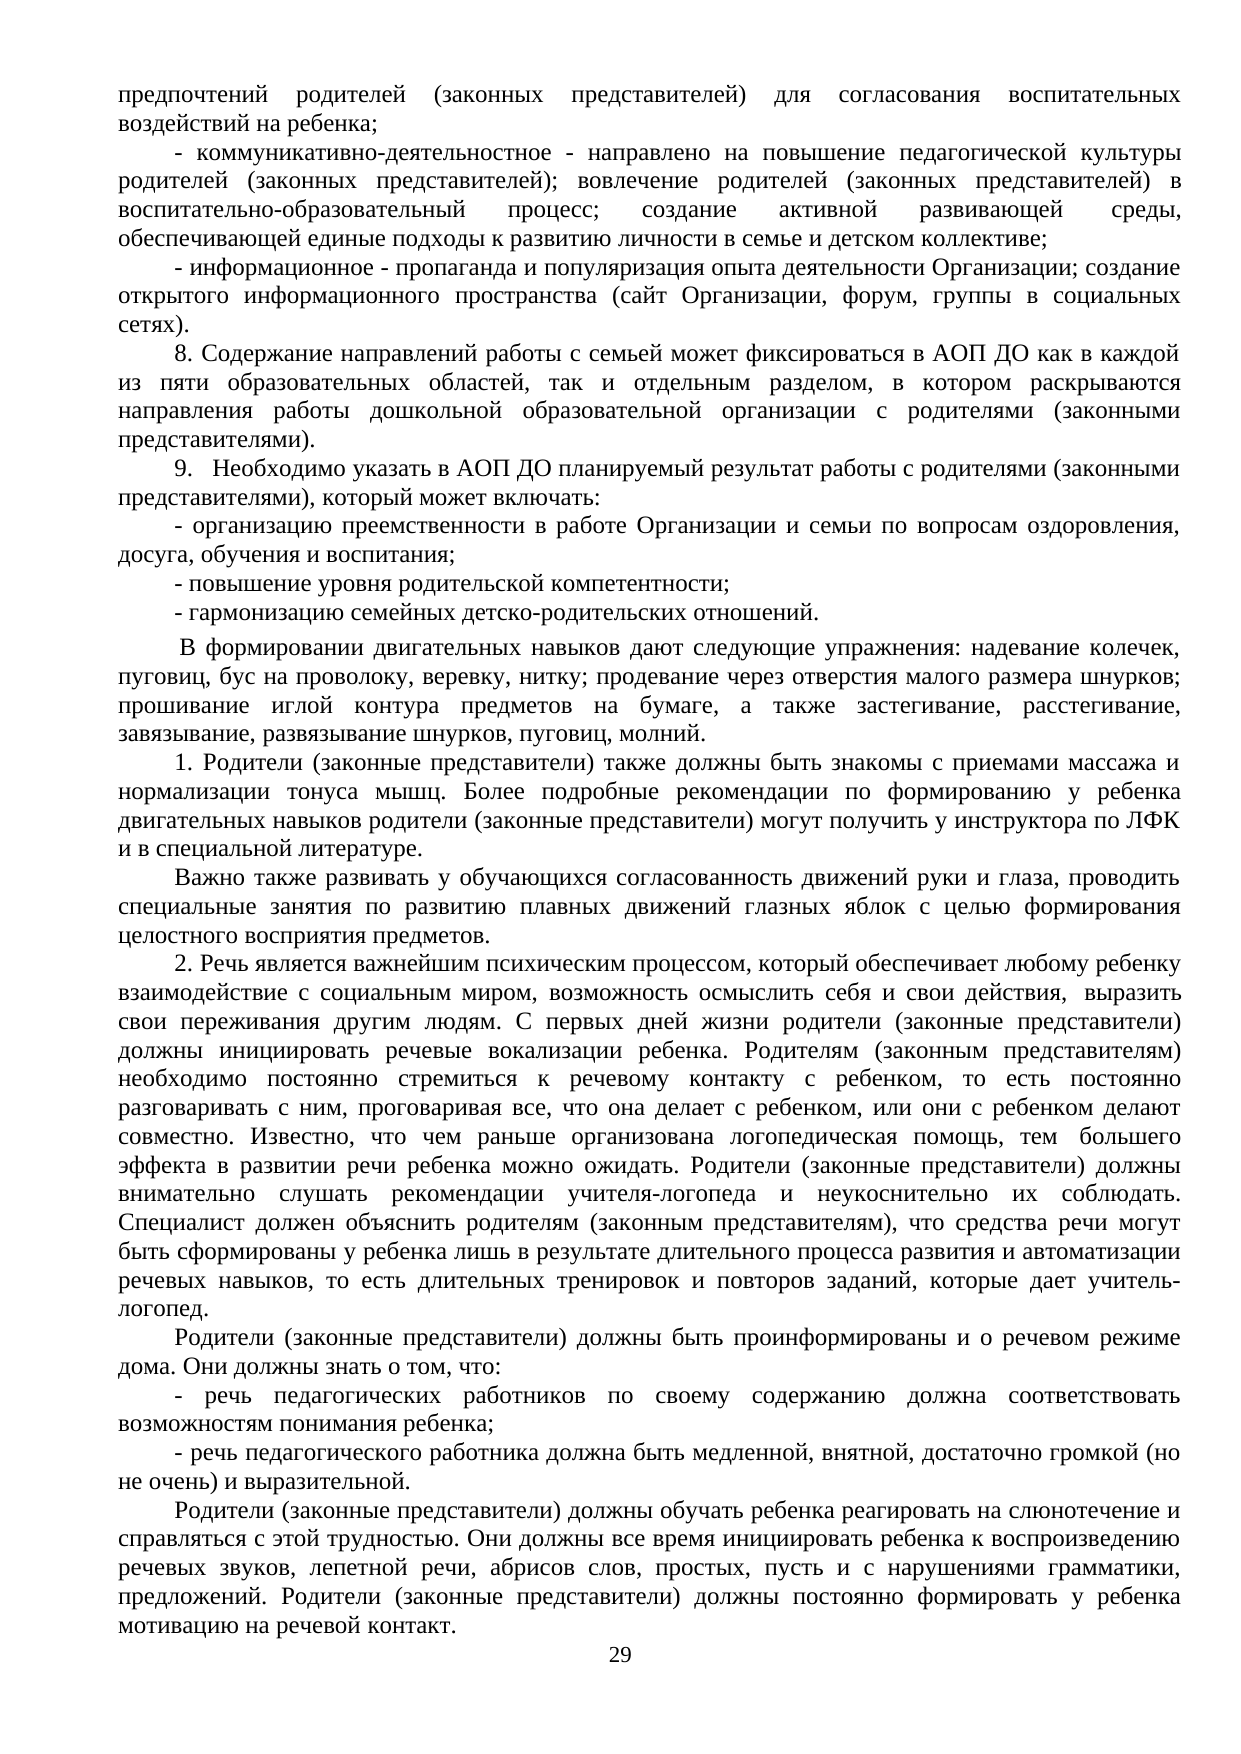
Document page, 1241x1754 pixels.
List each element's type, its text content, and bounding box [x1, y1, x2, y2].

list коммуникативно-деятельностное - направлено на повышение педагогической культуры родителей (законных представителей); вовлечение родителей (законных представителей) в воспитательно-образовательный процесс; создание активной развивающей среды, обеспечивающей единые подходы к развитию личности в семье и детском коллективе; [118, 137, 1182, 252]
list Содержание направлений работы с семьей может фиксироваться в АОП ДО как в каждой из пяти образовательных областей, так и отдельным разделом, в котором раскрываются направления работы дошкольной образовательной организации с родителями (законными представителями). [118, 338, 1181, 453]
list Необходимо указать в АОП ДО планируемый результат работы с родителями (законными представителями), который может включать: [118, 453, 1182, 510]
list речь педагогических работников по своему содержанию должна соответствовать возможностям понимания ребенка; [118, 1380, 1181, 1437]
list Речь является важнейшим психическим процессом, который обеспечивает любому ребенку взаимодействие с социальным миром, возможность осмыслить себя и свои действия, выразить свои переживания другим людям. С первых дней жизни родители (законные представители) должны инициировать речевые вокализации ребенка. Родителям (законным представителям) необходимо постоянно стремиться к речевому контакту с ребенком, то есть постоянно разговаривать с ним, проговаривая все, что она делает с ребенком, или они с ребенком делают совместно. Известно, что чем раньше организована логопедическая помощь, тем большего эффекта в развитии речи ребенка можно ожидать. Родители (законные представители) должны внимательно слушать рекомендации учителя-логопеда и неукоснительно их соблюдать. Специалист должен объяснить родителям (законным представителям), что средства речи могут быть сформированы у ребенка лишь в результате длительного процесса развития и автоматизации речевых навыков, то есть длительных тренировок и повторов заданий, которые дает учитель- логопед. [118, 948, 1182, 1322]
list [118, 79, 1181, 137]
text Родители (законные представители) должны обучать ребенка реагировать на слюнотечение и справляться с этой трудностью. Они должны все время инициировать ребенка к воспроизведению речевых звуков, лепетной речи, абрисов слов, простых, пусть и с нарушениями грамматики, предложений. Родители (законные представители) должны постоянно формировать у ребенка мотивацию на речевой контакт. [118, 1495, 1181, 1638]
list Родители (законные представители) также должны быть знакомы с приемами массажа и нормализации тонуса мышц. Более подробные рекомендации по формированию у ребенка двигательных навыков родители (законные представители) могут получить у инструктора по ЛФК и в специальной литературе. [118, 747, 1181, 862]
text В формировании двигательных навыков дают следующие упражнения: надевание колечек, пуговиц, бус на проволоку, веревку, нитку; продевание через отверстия малого размера шнурков; прошивание иглой контура предметов на бумаге, а также застегивание, расстегивание, завязывание, развязывание шнурков, пуговиц, молний. [118, 632, 1181, 747]
list организацию преемственности в работе Организации и семьи по вопросам оздоровления, досуга, обучения и воспитания; [118, 510, 1181, 568]
list речь педагогического работника должна быть медленной, внятной, достаточно громкой (но не очень) и выразительной. [118, 1437, 1182, 1495]
list информационное - пропаганда и популяризация опыта деятельности Организации; создание открытого информационного пространства (сайт Организации, форум, группы в социальных сетях). [118, 252, 1181, 338]
list гармонизацию семейных детско-родительских отношений. [174, 597, 1223, 625]
list повышение уровня родительской компетентности; [174, 568, 1223, 597]
text Родители (законные представители) должны быть проинформированы и о речевом режиме дома. Они должны знать о том, что: [118, 1322, 1181, 1380]
text Важно также развивать у обучающихся согласованность движений руки и глаза, проводить специальные занятия по развитию плавных движений глазных яблок с целью формирования целостного восприятия предметов. [118, 862, 1181, 948]
